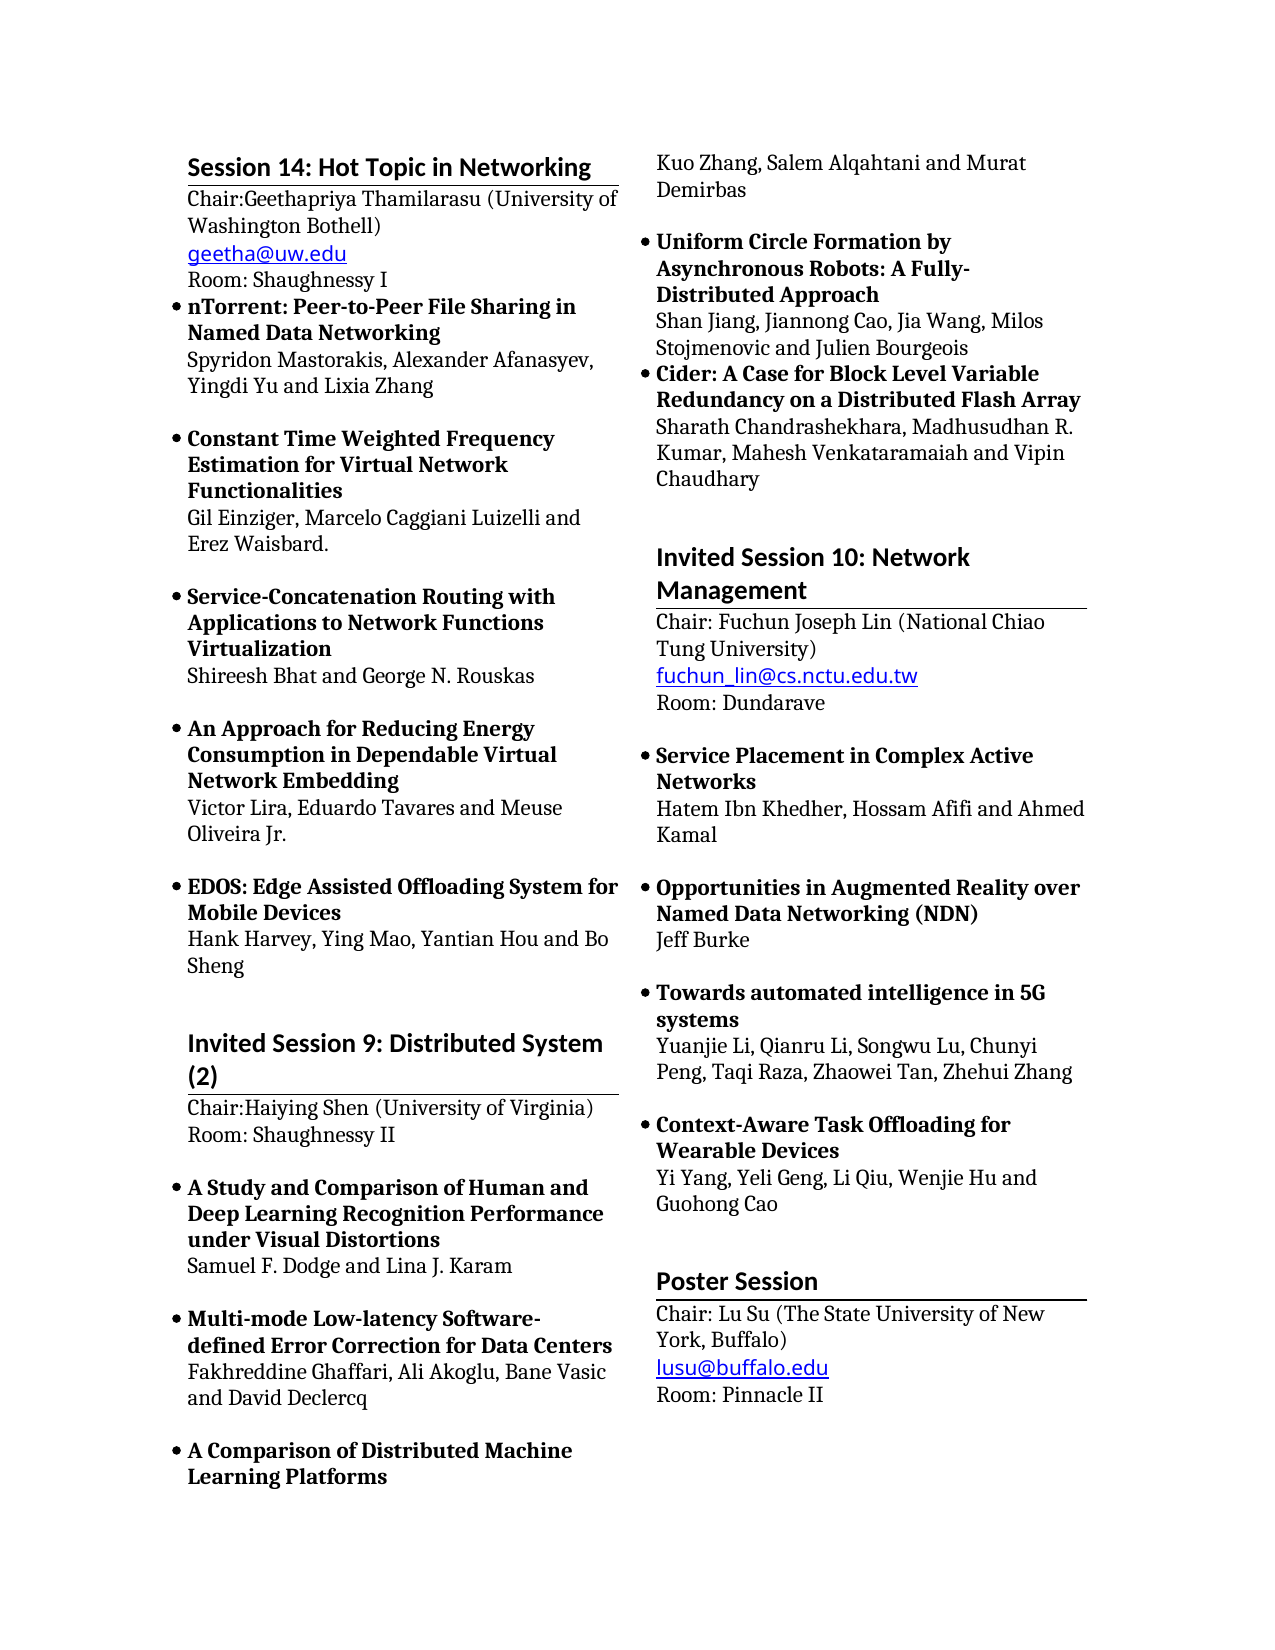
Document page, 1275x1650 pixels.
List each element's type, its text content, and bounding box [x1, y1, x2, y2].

text Chair:Geethapriya Thamilarasu (University of Washington Bothell) [187, 186, 619, 239]
list Yuanjie Li, Qianru Li, Songwu Lu, Chunyi Peng, Taqi Raza, Zhaowei Tan, Zhehui Zhang [656, 1033, 1087, 1085]
text Chair: Lu Su (The State University of New York, Buffalo) [656, 1301, 1087, 1353]
subtitle Invited Session 10: Network Management [656, 540, 1087, 608]
list Sharath Chandrashekhara, Madhusudhan R. Kumar, Mahesh Venkataramaiah and Vipin Chaudhary [656, 413, 1087, 493]
list Shan Jiang, Jiannong Cao, Jia Wang, Milos Stojmenovic and Julien Bourgeois [656, 308, 1087, 361]
list Towards automated intelligence in 5G systems [641, 980, 1087, 1033]
list Opportunities in Augmented Reality over Named Data Networking (NDN) [641, 874, 1087, 927]
list Spyridon Mastorakis, Alexander Afanasyev, Yingdi Yu and Lixia Zhang [187, 346, 619, 399]
list Victor Lira, Eduardo Tavares and Meuse Oliveira Jr. [187, 794, 619, 847]
list Jeff Burke [656, 927, 1087, 954]
text Room: Shaughnessy II [187, 1122, 619, 1148]
list Shireesh Bhat and George N. Rouskas [187, 663, 619, 689]
list Gil Einziger, Marcelo Caggiani Luizelli and Erez Waisbard. [187, 504, 619, 557]
list Constant Time Weighted Frequency Estimation for Virtual Network Functionalities [172, 425, 619, 504]
list An Approach for Reducing Energy Consumption in Dependable Virtual Network Embedding [172, 715, 619, 794]
list A Study and Comparison of Human and Deep Learning Recognition Performance under Visual Distortions [172, 1174, 619, 1253]
list Uniform Circle Formation by Asynchronous Robots: A Fully-Distributed Approach [641, 229, 1087, 308]
list Hank Harvey, Ying Mao, Yantian Hou and Bo Sheng [187, 926, 619, 979]
list Kuo Zhang, Salem Alqahtani and Murat Demirbas [656, 150, 1087, 203]
list EDOS: Edge Assisted Offloading System for Mobile Devices [172, 873, 619, 926]
text geetha@uw.edu [187, 239, 619, 267]
text Room: Shaughnessy I [187, 267, 619, 294]
list Service Placement in Complex Active Networks [641, 743, 1087, 796]
subtitle Invited Session 9: Distributed System (2) [187, 1026, 619, 1095]
list nTorrent: Peer-to-Peer File Sharing in Named Data Networking [172, 294, 619, 346]
subtitle Session 14: Hot Topic in Networking [187, 150, 619, 186]
text lusu@buffalo.edu [656, 1353, 1087, 1382]
text Room: Pinnacle II [656, 1382, 1087, 1408]
list Service-Concatenation Routing with Applications to Network Functions Virtualization [172, 583, 619, 663]
list Cider: A Case for Block Level Variable Redundancy on a Distributed Flash Array [641, 361, 1087, 413]
text Room: Dundarave [656, 690, 1087, 716]
text Yi Yang, Yeli Geng, Li Qiu, Wenjie Hu and Guohong Cao [656, 1164, 1087, 1217]
text Chair:Haiying Shen (University of Virginia) [187, 1095, 619, 1122]
list A Comparison of Distributed Machine Learning Platforms [172, 1438, 619, 1491]
subtitle Poster Session [656, 1264, 1087, 1299]
list Multi-mode Low-latency Software-defined Error Correction for Data Centers [172, 1306, 619, 1359]
list Samuel F. Dodge and Lina J. Karam [187, 1253, 619, 1280]
list Fakhreddine Ghaffari, Ali Akoglu, Bane Vasic and David Declercq [187, 1359, 619, 1411]
list Context-Aware Task Offloading for Wearable Devices [641, 1112, 1087, 1164]
list Hatem Ibn Khedher, Hossam Afifi and Ahmed Kamal [656, 796, 1087, 848]
text fuchun_lin@cs.nctu.edu.tw [656, 662, 1087, 690]
text Chair: Fuchun Joseph Lin (National Chiao Tung University) [656, 609, 1087, 662]
